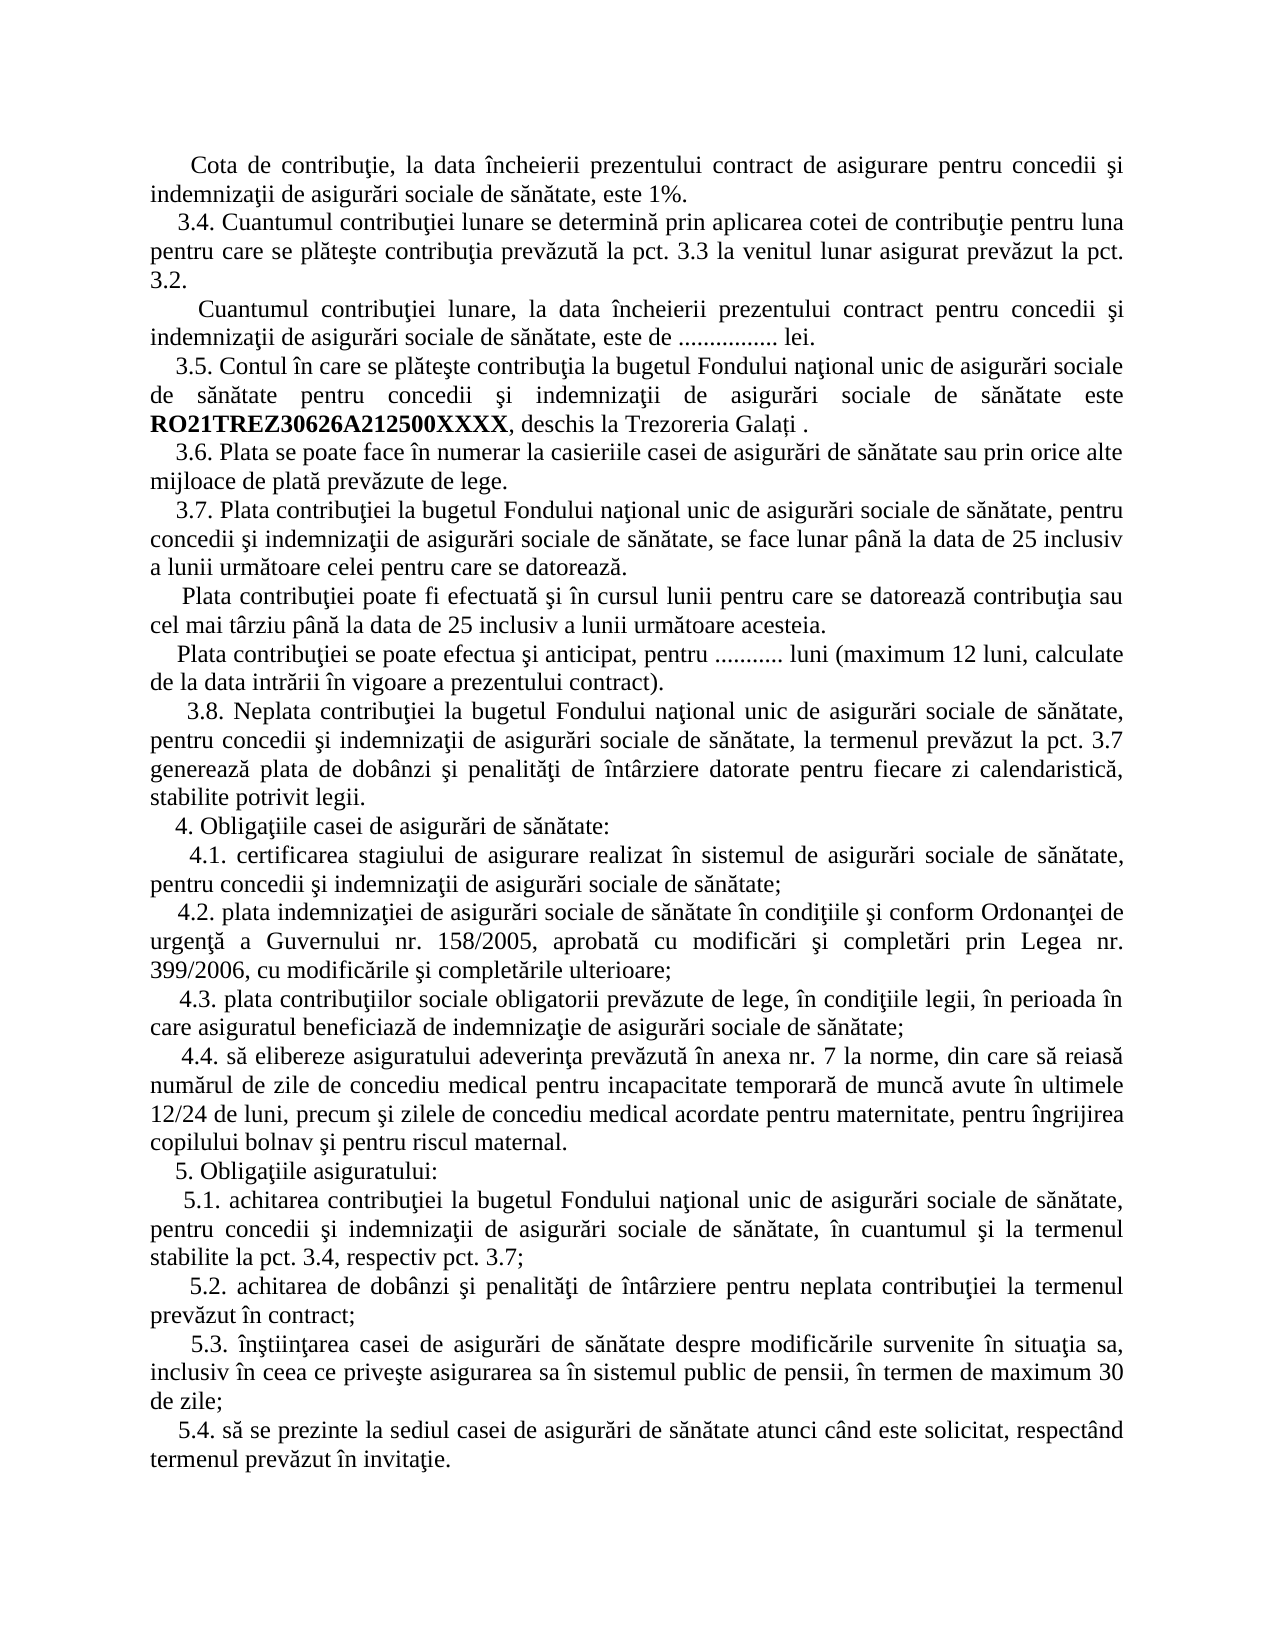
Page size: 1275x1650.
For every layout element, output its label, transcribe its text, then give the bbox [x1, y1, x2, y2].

text 4. Obligaţiile casei de asigurări de sănătate: [150, 811, 1125, 840]
text 5. Obligaţiile asiguratului: [150, 1156, 1125, 1185]
text Plata contribuţiei se poate efectua şi anticipat, pentru ........... luni (maximum 12 luni, calculate de la data intrării în vigoare a prezentului contract). [150, 639, 1125, 696]
text 3.5. Contul în care se plăteşte contribuţia la bugetul Fondului naţional unic de asigurări sociale de sănătate pentru concedii şi indemnizaţii de asigurări sociale de sănătate este RO21TREZ30626A212500XXXX, deschis la Trezoreria Galați . [150, 351, 1125, 437]
text 5.2. achitarea de dobânzi şi penalităţi de întârziere pentru neplata contribuţiei la termenul prevăzut în contract; [150, 1271, 1125, 1329]
text Plata contribuţiei poate fi efectuată şi în cursul lunii pentru care se datorează contribuţia sau cel mai târziu până la data de 25 inclusiv a lunii următoare acesteia. [150, 581, 1125, 639]
text 3.8. Neplata contribuţiei la bugetul Fondului naţional unic de asigurări sociale de sănătate, pentru concedii şi indemnizaţii de asigurări sociale de sănătate, la termenul prevăzut la pct. 3.7 generează plata de dobânzi şi penalităţi de întârziere datorate pentru fiecare zi calendaristică, stabilite potrivit legii. [150, 696, 1125, 811]
text 3.7. Plata contribuţiei la bugetul Fondului naţional unic de asigurări sociale de sănătate, pentru concedii şi indemnizaţii de asigurări sociale de sănătate, se face lunar până la data de 25 inclusiv a lunii următoare celei pentru care se datorează. [150, 495, 1125, 581]
text 5.1. achitarea contribuţiei la bugetul Fondului naţional unic de asigurări sociale de sănătate, pentru concedii şi indemnizaţii de asigurări sociale de sănătate, în cuantumul şi la termenul stabilite la pct. 3.4, respectiv pct. 3.7; [150, 1185, 1125, 1271]
text 3.6. Plata se poate face în numerar la casieriile casei de asigurări de sănătate sau prin orice alte mijloace de plată prevăzute de lege. [150, 437, 1125, 495]
text 5.3. înştiinţarea casei de asigurări de sănătate despre modificările survenite în situaţia sa, inclusiv în ceea ce priveşte asigurarea sa în sistemul public de pensii, în termen de maximum 30 de zile; [150, 1329, 1125, 1415]
text 3.4. Cuantumul contribuţiei lunare se determină prin aplicarea cotei de contribuţie pentru luna pentru care se plăteşte contribuţia prevăzută la pct. 3.3 la venitul lunar asigurat prevăzut la pct. 3.2. [150, 207, 1125, 294]
text 4.4. să elibereze asiguratului adeverinţa prevăzută în anexa nr. 7 la norme, din care să reiasă numărul de zile de concediu medical pentru incapacitate temporară de muncă avute în ultimele 12/24 de luni, precum şi zilele de concediu medical acordate pentru maternitate, pentru îngrijirea copilului bolnav şi pentru riscul maternal. [150, 1041, 1125, 1156]
text 4.3. plata contribuţiilor sociale obligatorii prevăzute de lege, în condiţiile legii, în perioada în care asiguratul beneficiază de indemnizaţie de asigurări sociale de sănătate; [150, 984, 1125, 1041]
text 5.4. să se prezinte la sediul casei de asigurări de sănătate atunci când este solicitat, respectând termenul prevăzut în invitaţie. [150, 1415, 1125, 1472]
text Cuantumul contribuţiei lunare, la data încheierii prezentului contract pentru concedii şi indemnizaţii de asigurări sociale de sănătate, este de ................ lei. [150, 294, 1125, 351]
text 4.2. plata indemnizaţiei de asigurări sociale de sănătate în condiţiile şi conform Ordonanţei de urgenţă a Guvernului nr. 158/2005, aprobată cu modificări şi completări prin Legea nr. 399/2006, cu modificările şi completările ulterioare; [150, 897, 1125, 984]
text 4.1. certificarea stagiului de asigurare realizat în sistemul de asigurări sociale de sănătate, pentru concedii şi indemnizaţii de asigurări sociale de sănătate; [150, 840, 1125, 897]
text Cota de contribuţie, la data încheierii prezentului contract de asigurare pentru concedii şi indemnizaţii de asigurări sociale de sănătate, este 1%. [150, 150, 1125, 207]
